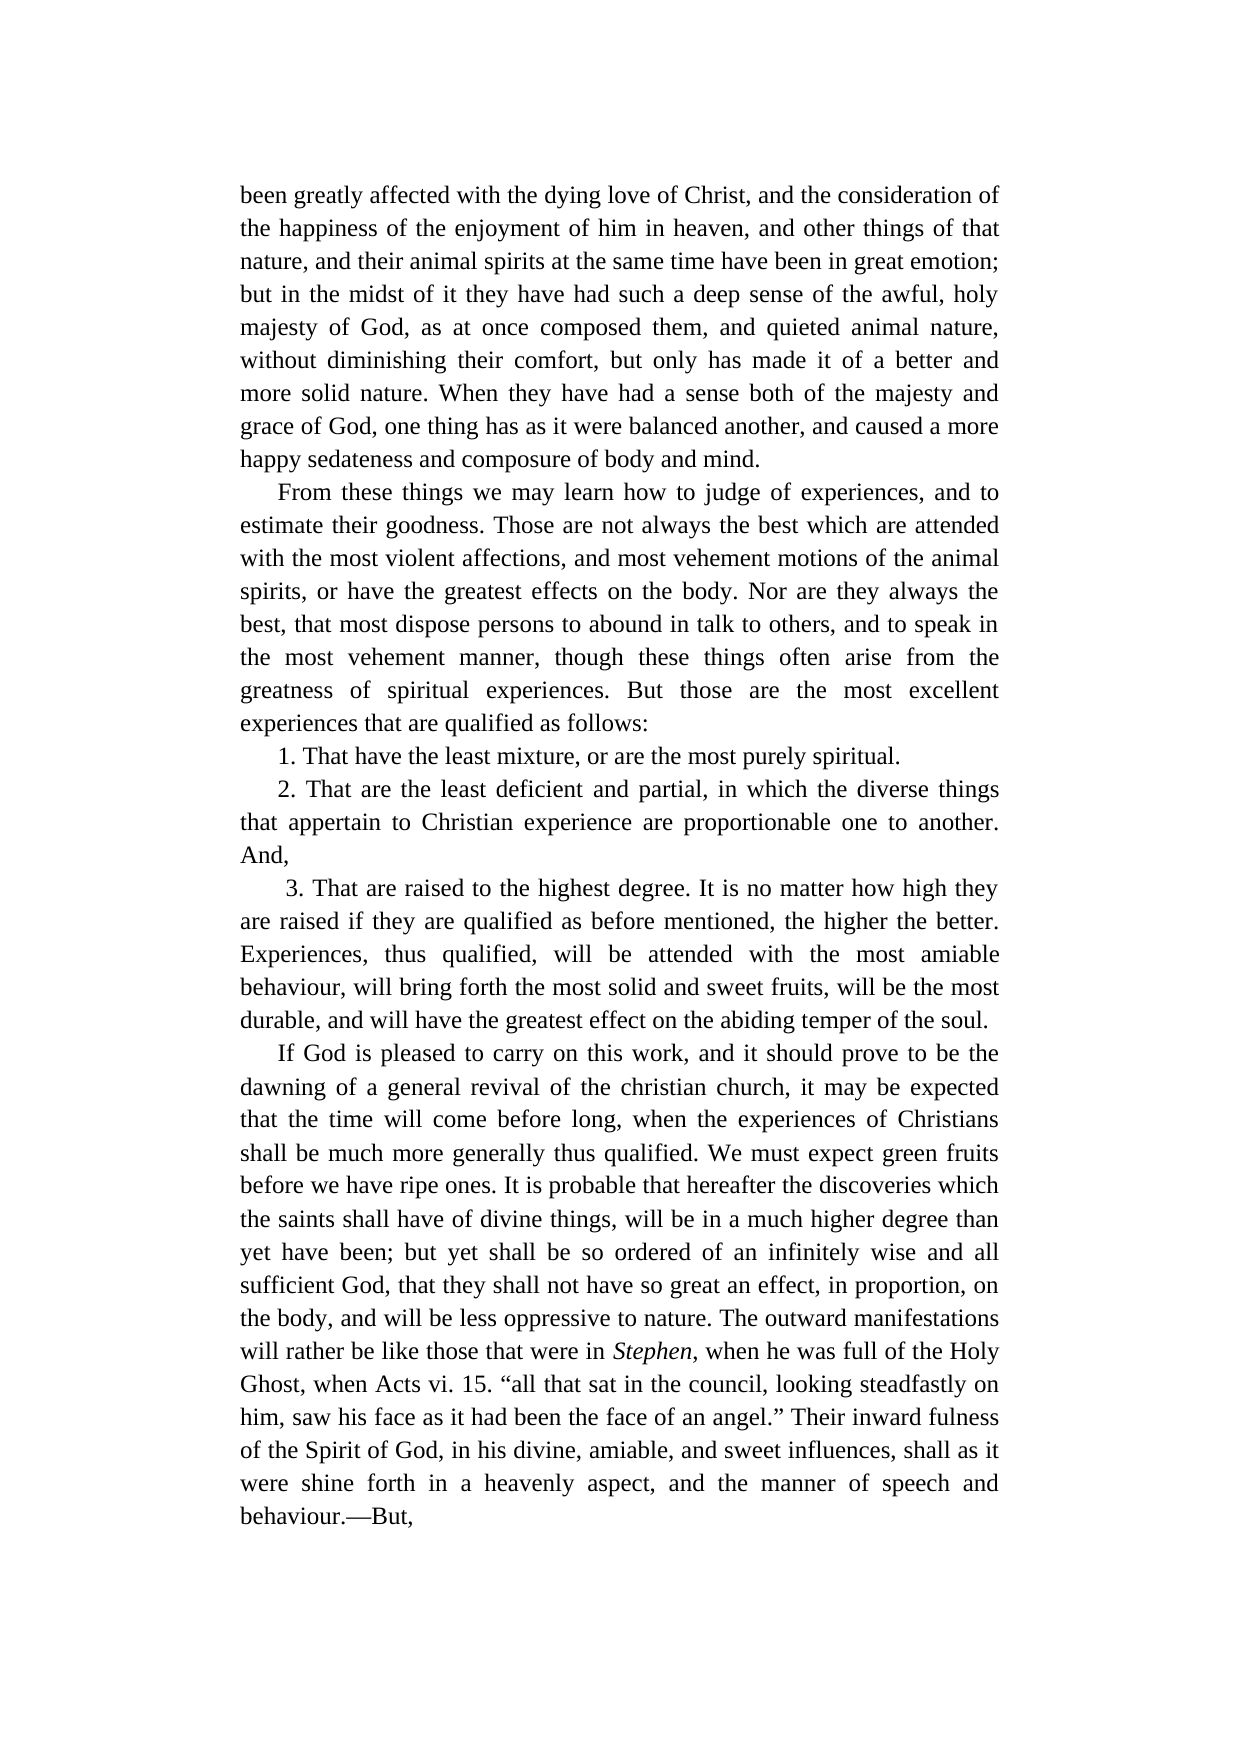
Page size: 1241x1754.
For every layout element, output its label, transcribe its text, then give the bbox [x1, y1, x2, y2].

text 2. That are the least deficient and partial, in which the diverse things that appertain to Christian experience are proportionable one to another. And, [240, 774, 1000, 869]
text 1. That have the least mixture, or are the most purely spiritual. [240, 741, 1000, 770]
text From these things we may learn how to judge of experiences, and to estimate their goodness. Those are not always the best which are attended with the most violent affections, and most vehement motions of the animal spirits, or have the greatest effects on the body. Nor are they always the best, that most dispose persons to abound in talk to others, and to speak in the most vehement manner, though these things often arise from the greatness of spiritual experiences. But those are the most excellent experiences that are qualified as follows: [240, 477, 1000, 737]
text 3. That are raised to the highest degree. It is no matter how high they are raised if they are qualified as before mentioned, the higher the better. Experiences, thus qualified, will be attended with the most amiable behaviour, will bring forth the most solid and sweet fruits, will be the most durable, and will have the greatest effect on the abiding temper of the soul. [240, 873, 1000, 1034]
text If God is pleased to carry on this work, and it should prove to be the dawning of a general revival of the christian church, it may be expected that the time will come before long, when the experiences of Christians shall be much more generally thus qualified. We must expect green fruits before we have ripe ones. It is probable that hereafter the discoveries which the saints shall have of divine things, will be in a much higher degree than yet have been; but yet shall be so ordered of an infinitely wise and all sufficient God, that they shall not have so great an effect, in proportion, on the body, and will be less oppressive to nature. The outward manifestations will rather be like those that were in Stephen, when he was full of the Holy Ghost, when Acts vi. 15. “all that sat in the council, looking steadfastly on him, saw his face as it had been the face of an angel.” Their inward fulness of the Spirit of God, in his divine, amiable, and sweet influences, shall as it were shine forth in a heavenly aspect, and the manner of speech and behaviour.—But, [240, 1038, 1000, 1529]
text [240, 180, 1000, 473]
